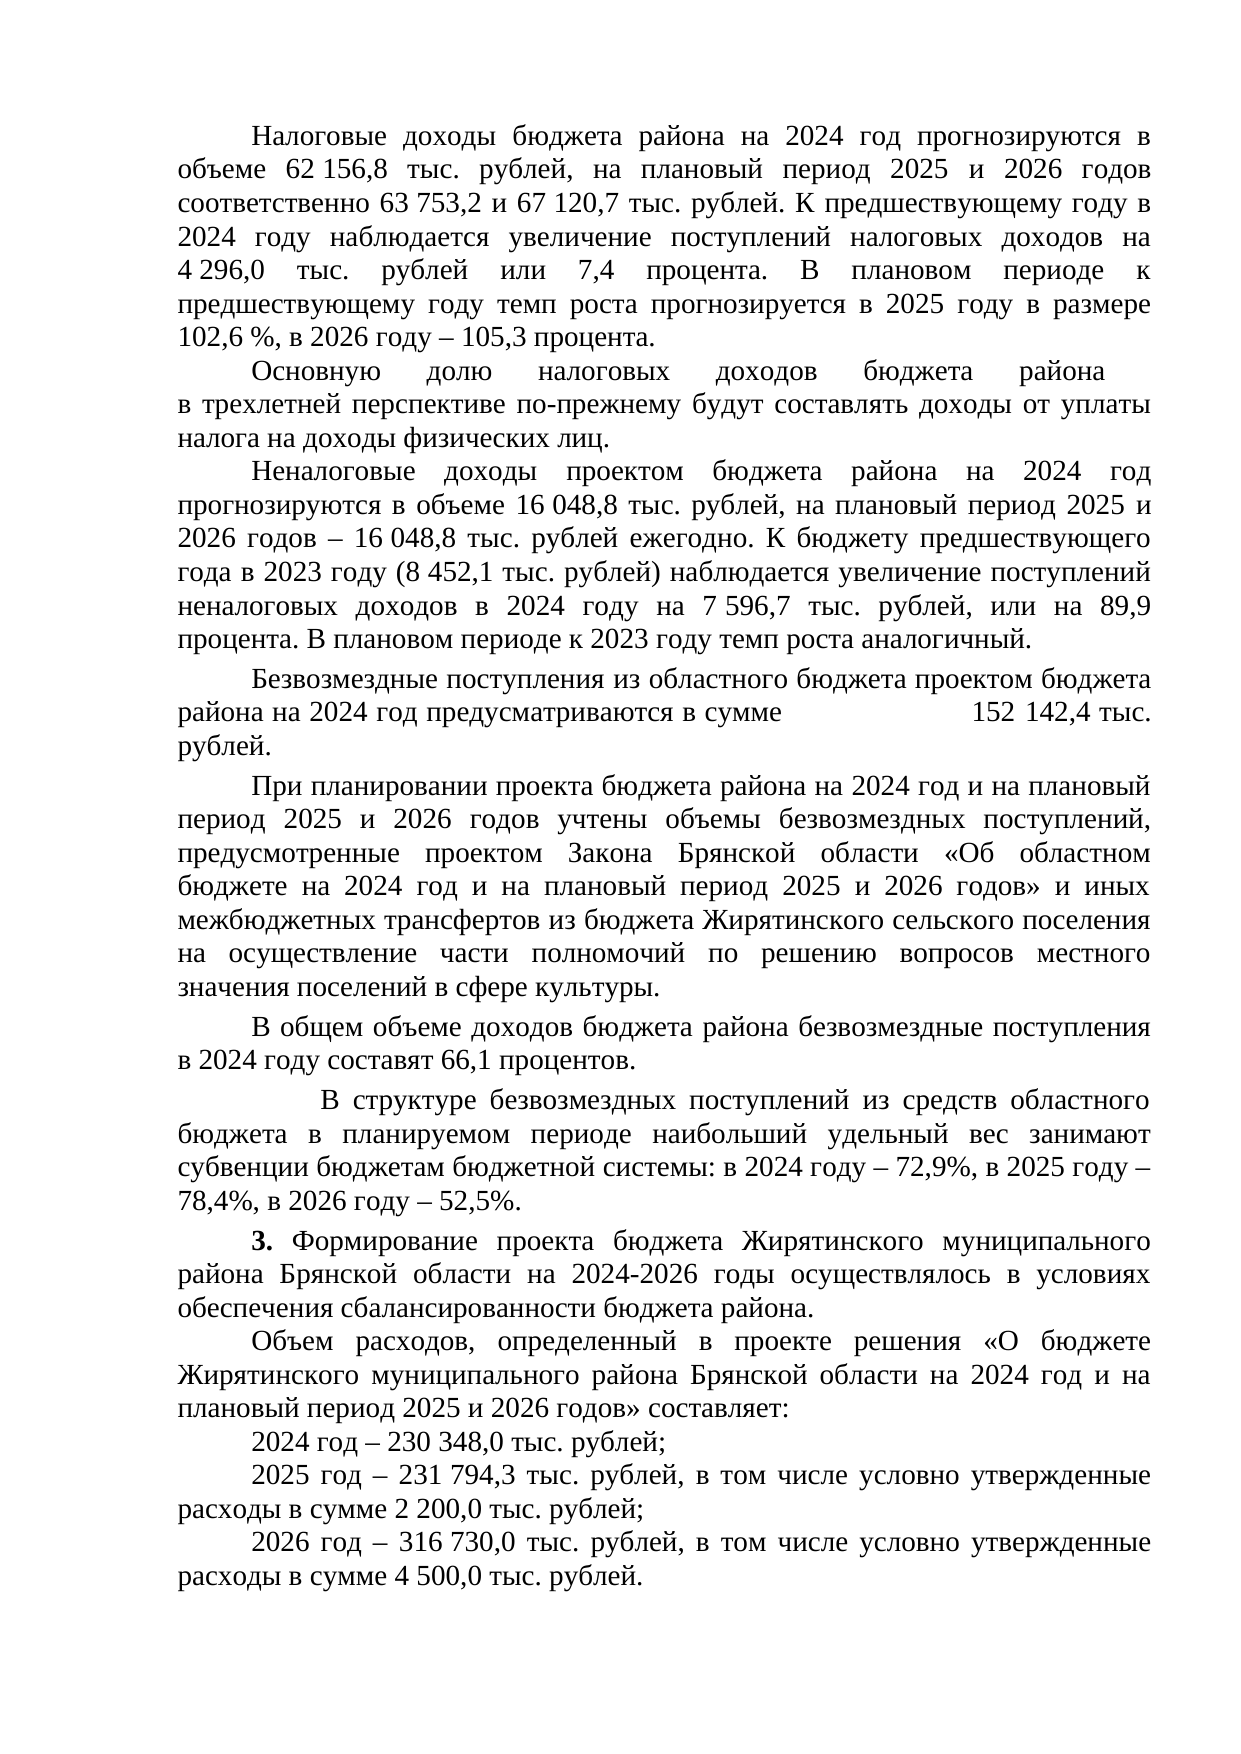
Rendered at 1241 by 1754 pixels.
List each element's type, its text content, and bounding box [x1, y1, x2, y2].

text 2026 год – 316 730,0 тыс. рублей, в том числе условно утвержденные расходы в сумме 4 500,0 тыс. рублей. [177, 1524, 1152, 1592]
text Основную долю налоговых доходов бюджета района в трехлетней перспективе по-прежнему будут составлять доходы от уплаты налога на доходы физических лиц. [177, 353, 1152, 453]
text Налоговые доходы бюджета района на 2024 год прогнозируются в объеме 62 156,8 тыс. рублей, на плановый период 2025 и 2026 годов соответственно 63 753,2 и 67 120,7 тыс. рублей. К предшествующему году в 2024 году наблюдается увеличение поступлений налоговых доходов на 4 296,0 тыс. рублей или 7,4 процента. В плановом периоде к предшествующему году темп роста прогнозируется в 2025 году в размере 102,6 %, в 2026 году – 105,3 процента. [177, 118, 1152, 353]
text Безвозмездные поступления из областного бюджета проектом бюджета района на 2024 год предусматриваются в сумме 152 142,4 тыс. рублей. [177, 661, 1152, 762]
text 2024 год – 230 348,0 тыс. рублей; [177, 1424, 1152, 1457]
text В общем объеме доходов бюджета района безвозмездные поступления в 2024 году составят 66,1 процентов. [177, 1009, 1152, 1076]
text 3. Формирование проекта бюджета Жирятинского муниципального района Брянской области на 2024-2026 годы осуществлялось в условиях обеспечения сбалансированности бюджета района. [177, 1223, 1152, 1323]
text Неналоговые доходы проектом бюджета района на 2024 год прогнозируются в объеме 16 048,8 тыс. рублей, на плановый период 2025 и 2026 годов – 16 048,8 тыс. рублей ежегодно. К бюджету предшествующего года в 2023 году (8 452,1 тыс. рублей) наблюдается увеличение поступлений неналоговых доходов в 2024 году на 7 596,7 тыс. рублей, или на 89,9 процента. В плановом периоде к 2023 году темп роста аналогичный. [177, 453, 1152, 655]
text 2025 год – 231 794,3 тыс. рублей, в том числе условно утвержденные расходы в сумме 2 200,0 тыс. рублей; [177, 1457, 1152, 1524]
text Объем расходов, определенный в проекте решения «О бюджете Жирятинского муниципального района Брянской области на 2024 год и на плановый период 2025 и 2026 годов» составляет: [177, 1323, 1152, 1424]
text В структуре безвозмездных поступлений из средств областного бюджета в планируемом периоде наибольший удельный вес занимают субвенции бюджетам бюджетной системы: в 2024 году – 72,9%, в 2025 году – 78,4%, в 2026 году – 52,5%. [177, 1082, 1152, 1216]
text При планировании проекта бюджета района на 2024 год и на плановый период 2025 и 2026 годов учтены объемы безвозмездных поступлений, предусмотренные проектом Закона Брянской области «Об областном бюджете на 2024 год и на плановый период 2025 и 2026 годов» и иных межбюджетных трансфертов из бюджета Жирятинского сельского поселения на осуществление части полномочий по решению вопросов местного значения поселений в сфере культуры. [177, 768, 1152, 1003]
